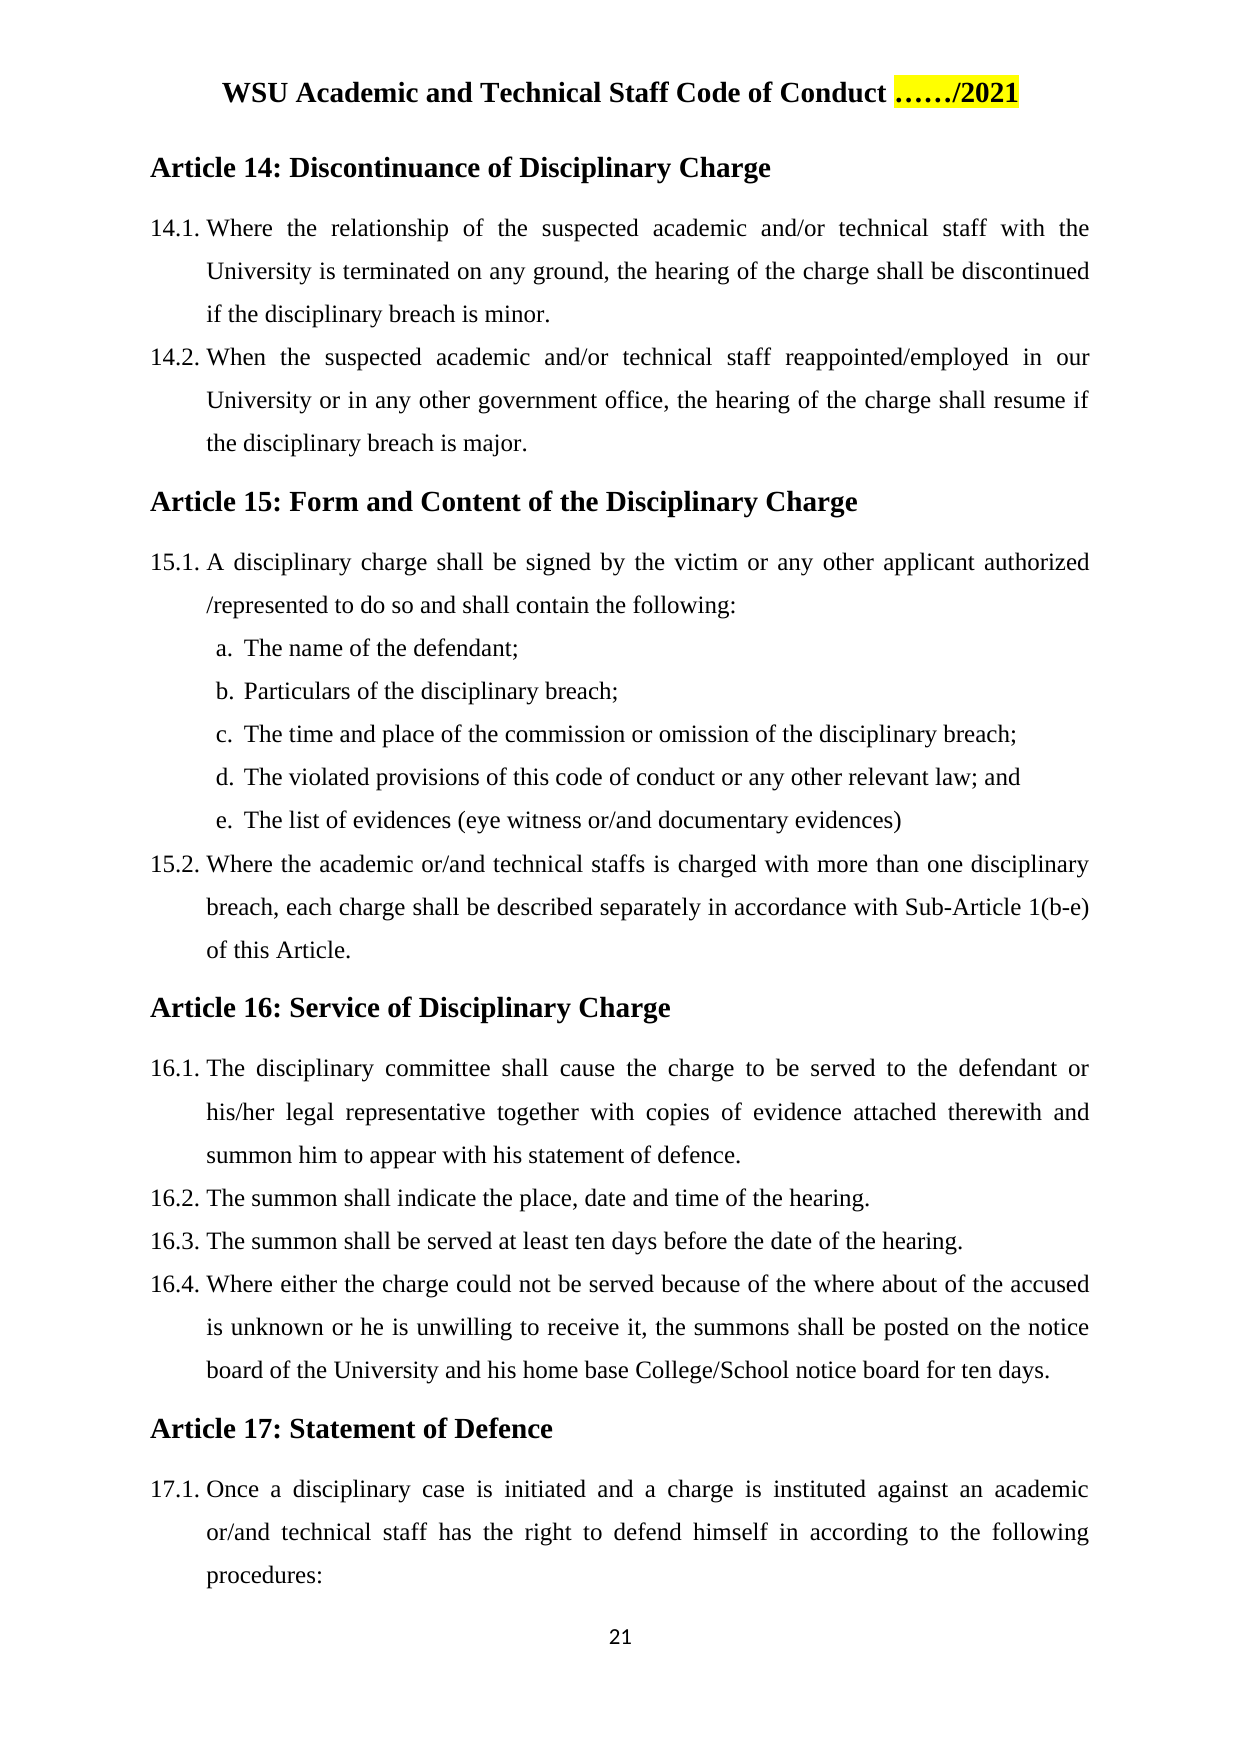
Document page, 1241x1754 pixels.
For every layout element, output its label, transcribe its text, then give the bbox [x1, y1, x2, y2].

list Where the relationship of the suspected academic and/or technical staff with the University is terminated on any ground, the hearing of the charge shall be discontinued if the disciplinary breach is minor. [150, 213, 1090, 328]
subtitle Article 16: Service of Disciplinary Charge [150, 991, 1090, 1024]
list The summon shall be served at least ten days before the date of the hearing. [150, 1226, 1090, 1255]
list Particulars of the disciplinary breach; [216, 676, 1090, 705]
list The name of the defendant; [216, 633, 1090, 662]
list The summon shall indicate the place, date and time of the hearing. [150, 1183, 1090, 1212]
list Once a disciplinary case is initiated and a charge is instituted against an academic or/and technical staff has the right to defend himself in according to the following procedures: [150, 1474, 1090, 1589]
list The list of evidences (eye witness or/and documentary evidences) [216, 806, 1090, 834]
list When the suspected academic and/or technical staff reappointed/employed in our University or in any other government office, the hearing of the charge shall resume if the disciplinary breach is major. [150, 342, 1090, 457]
subtitle Article 15: Form and Content of the Disciplinary Charge [150, 484, 1090, 518]
subtitle Article 14: Discontinuance of Disciplinary Charge [150, 150, 1090, 183]
list A disciplinary charge shall be signed by the victim or any other applicant authorized /represented to do so and shall contain the following: [150, 547, 1090, 619]
list Where the academic or/and technical staffs is charged with more than one disciplinary breach, each charge shall be described separately in accordance with Sub-Article 1(b-e) of this Article. [150, 849, 1090, 964]
list The violated provisions of this code of conduct or any other relevant law; and [216, 762, 1090, 791]
subtitle Article 17: Statement of Defence [150, 1411, 1090, 1444]
list The disciplinary committee shall cause the charge to be served to the defendant or his/her legal representative together with copies of evidence attached therewith and summon him to appear with his statement of defence. [150, 1053, 1090, 1168]
list The time and place of the commission or omission of the disciplinary breach; [216, 719, 1090, 748]
list Where either the charge could not be served because of the where about of the accused is unknown or he is unwilling to receive it, the summons shall be posted on the notice board of the University and his home base College/School notice board for ten days. [150, 1269, 1090, 1384]
